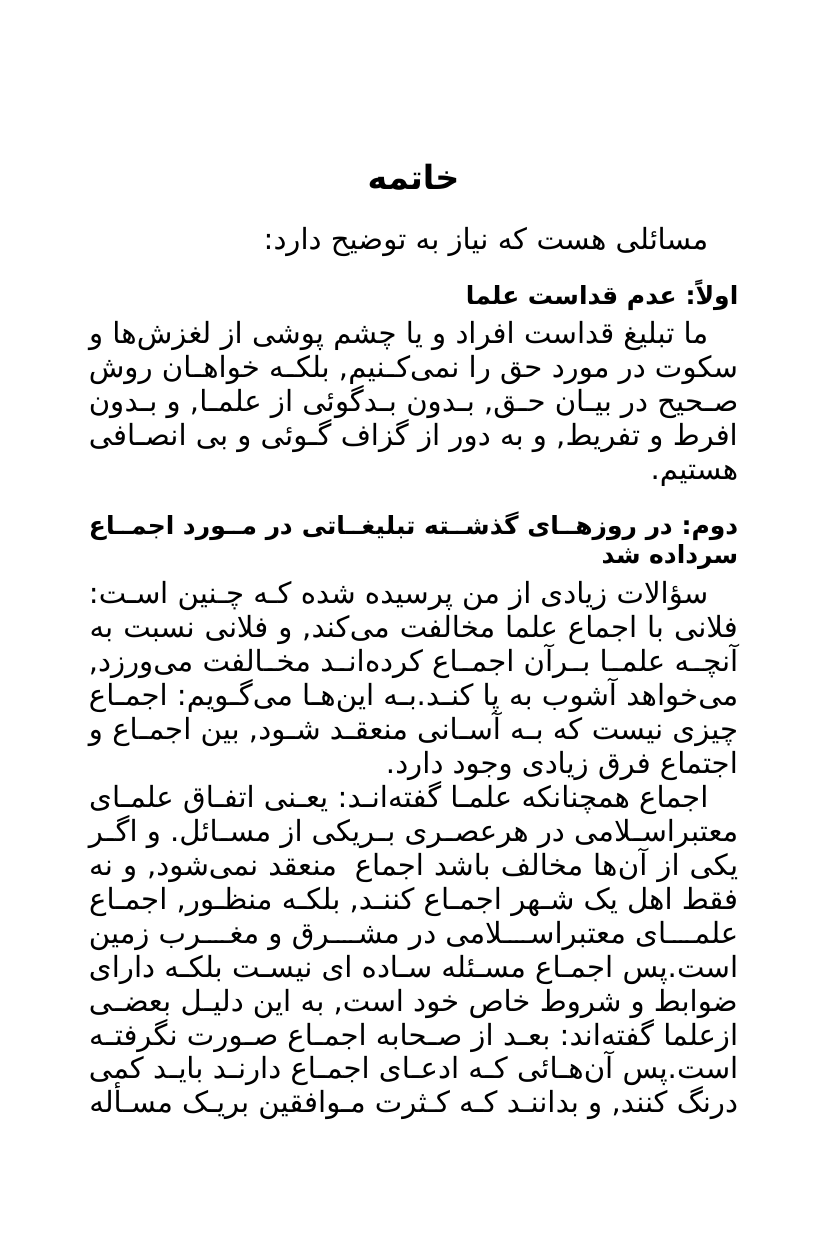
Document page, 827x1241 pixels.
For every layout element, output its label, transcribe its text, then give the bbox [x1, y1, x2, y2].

text خاتمه [89, 158, 738, 197]
text دوم: در روزهاى گذشته تبليغاتى در مورد اجماع سرداده شد [89, 512, 738, 570]
text ما تبلیغ قداست افراد و یا چشم پوشى از لغزش‌ها و سکوت در مورد حق را نمى‌کنیم, بلکه خواهان روش صحیح در بیان حق, بدون بدگوئى از علما, و بدون افرط و تفریط, و به دور از گزاف گوئى و بى انصافى هستیم. [89, 317, 738, 487]
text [89, 780, 738, 1120]
text مسائلى هست که نیاز به توضیح دارد: [89, 222, 738, 256]
text سؤالات زیادى از من پرسیده شده که چنین است: فلانى با اجماع علما مخالفت مى‌کند, و فلانى نسبت به آنچه علما برآن اجماع کرده‌اند مخالفت مى‌ورزد, مى‌خواهد آشوب به پا کند.به این‌ها مى‌گویم: اجماع چیزى نیست که به آسانى منعقد شود, بین اجماع و اجتماع فرق زیادى وجود دارد. [89, 576, 738, 780]
text اولاً: عدم قداست علما [89, 281, 738, 311]
